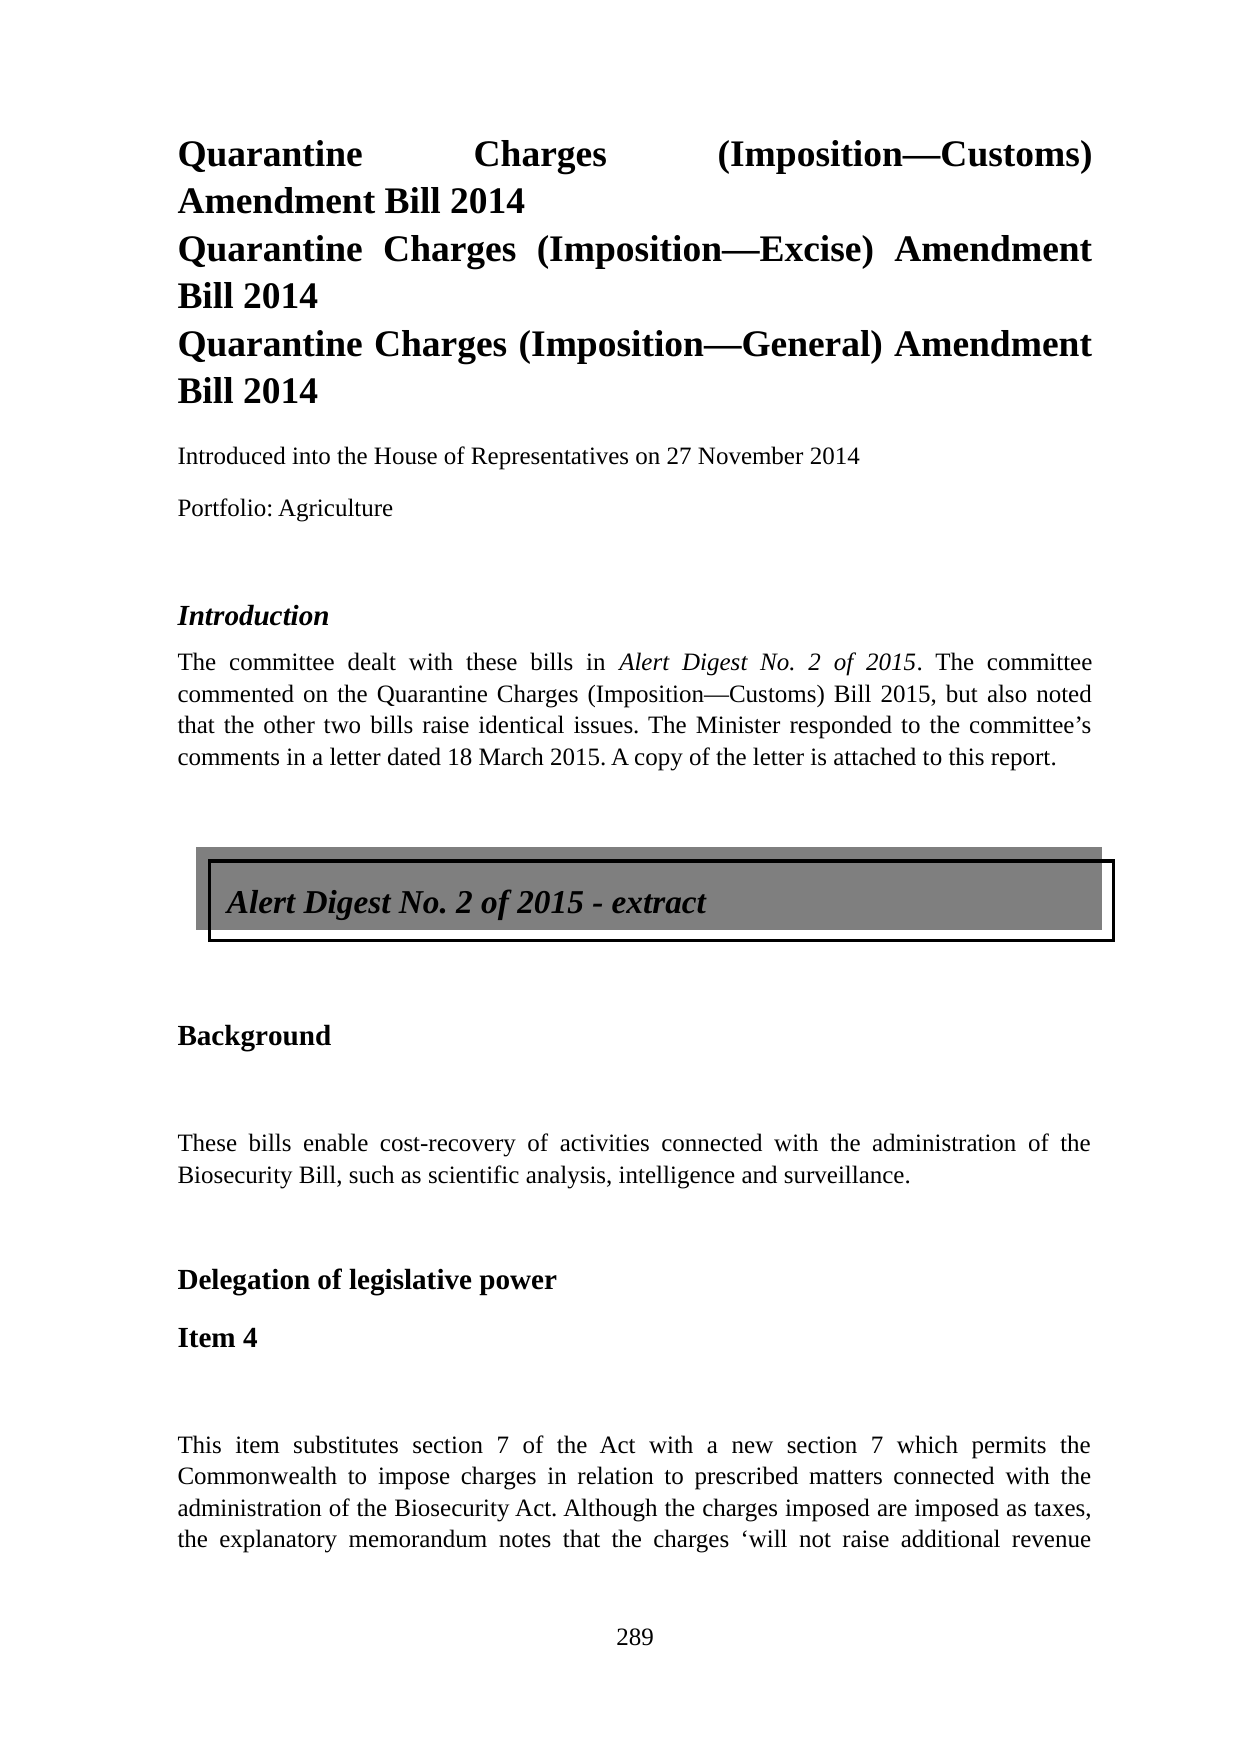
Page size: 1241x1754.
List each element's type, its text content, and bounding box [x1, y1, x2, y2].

text Quarantine Charges (Imposition—Excise) Amendment Bill 2014 [177, 226, 1092, 317]
text Item 4 [177, 1320, 1092, 1353]
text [177, 1430, 1092, 1553]
text These bills enable cost-recovery of activities connected with the administration of the Biosecurity Bill, such as scientific analysis, intelligence and surveillance. [177, 1128, 1092, 1189]
text Background [177, 1018, 1092, 1052]
text Delegation of legislative power [177, 1262, 1092, 1296]
text Portfolio: Agriculture [177, 493, 1092, 522]
text Introduced into the House of Representatives on 27 November 2014 [177, 441, 1092, 470]
text Introduction [177, 598, 1092, 632]
text Quarantine Charges (Imposition—General) Amendment Bill 2014 [177, 321, 1092, 412]
text The committee dealt with these bills in Alert Digest No. 2 of 2015. The committee commented on the Quarantine Charges (Imposition—Customs) Bill 2015, but also noted that the other two bills raise identical issues. The Minister responded to the committee’s comments in a letter dated 18 March 2015. A copy of the letter is attached to this report. [177, 647, 1092, 771]
text Quarantine Charges (Imposition—Customs) Amendment Bill 2014 [177, 132, 1092, 222]
